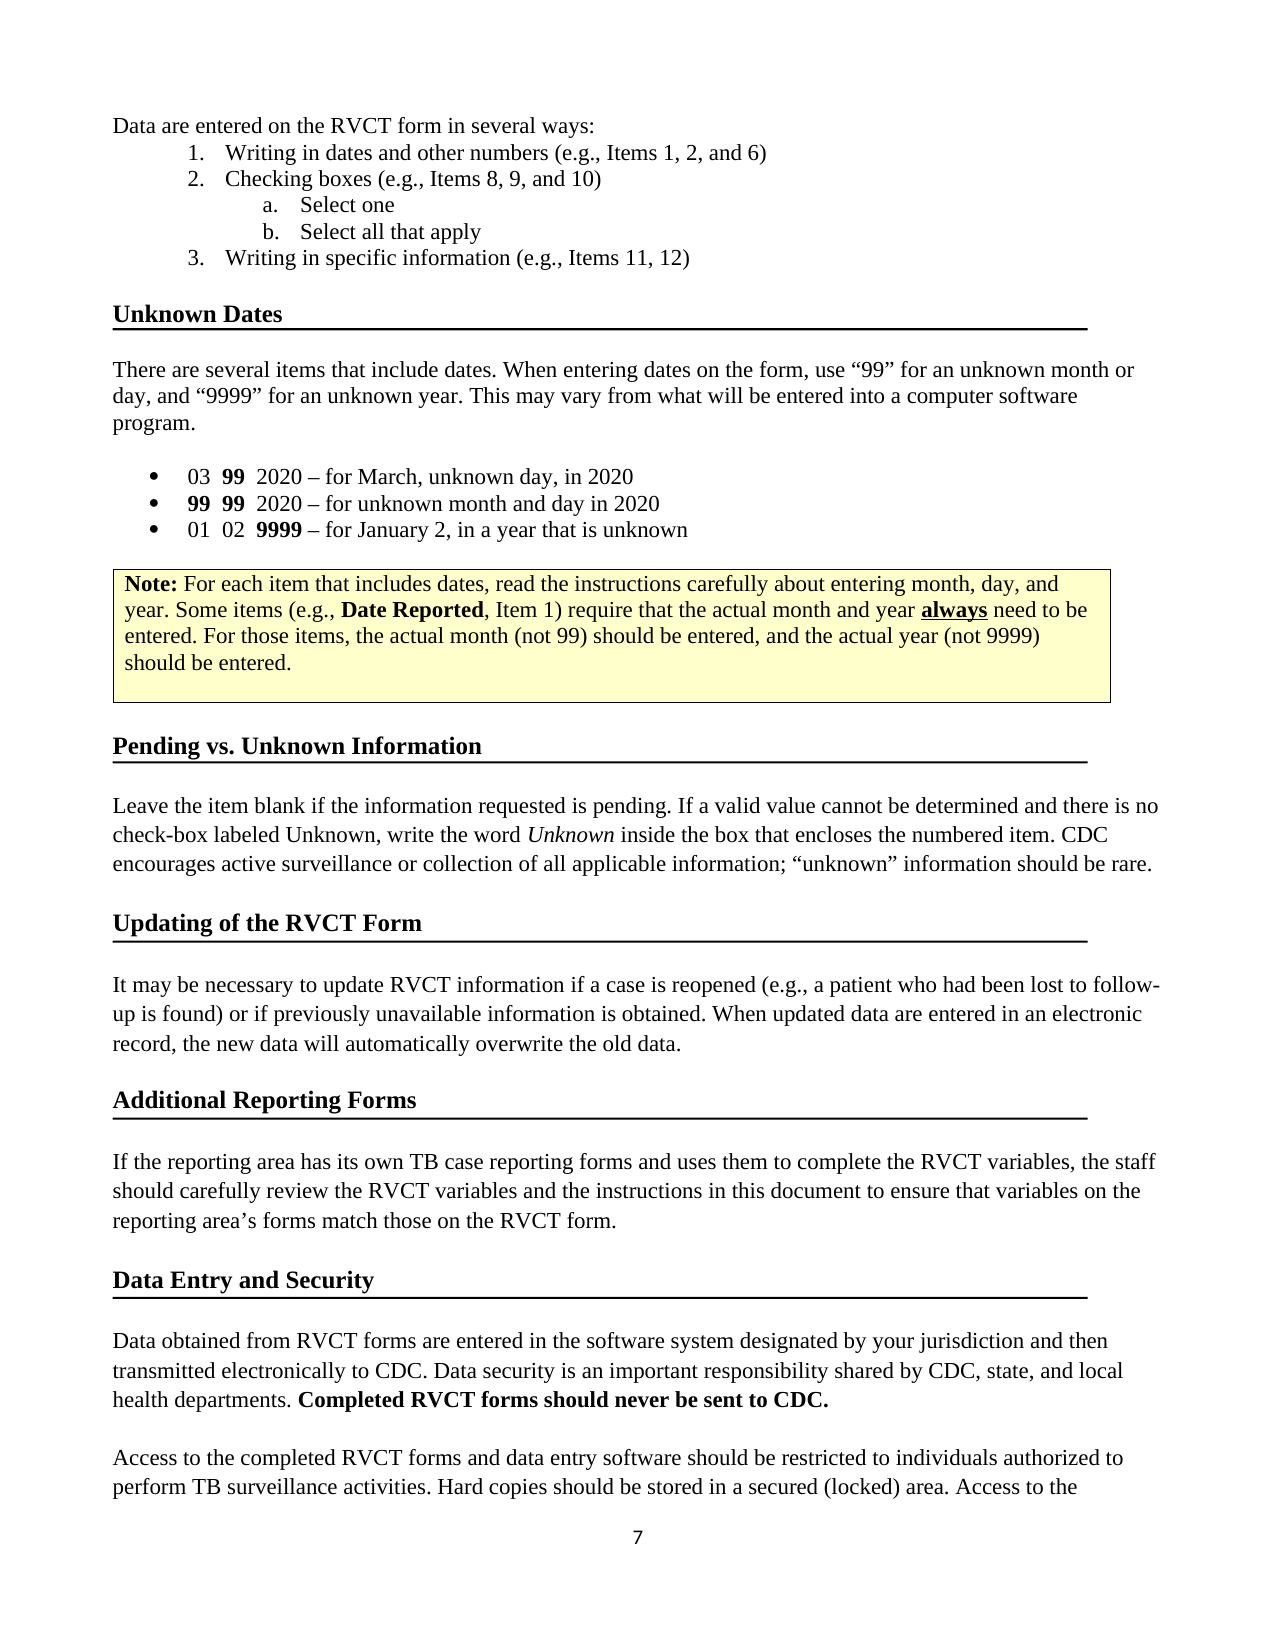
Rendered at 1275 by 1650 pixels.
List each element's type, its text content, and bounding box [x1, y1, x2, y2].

table_header Note: For each item that includes dates, read the instructions carefully about entering month, day, and year. Some items (e.g., Date Reported, Item 1) require that the actual month and year always need to be entered. For those items, the actual month (not 99) should be entered, and the actual year (not 9999) should be entered. [114, 570, 1110, 702]
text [112, 1441, 1162, 1500]
list Select all that apply [262, 218, 1162, 244]
text Data are entered on the RVCT form in several ways: [112, 112, 1162, 139]
text Leave the item blank if the information requested is pending. If a valid value cannot be determined and there is no check-box labeled Unknown, write the word Unknown inside the box that encloses the numbered item. CDC encourages active surveillance or collection of all applicable information; “unknown” information should be rare. [112, 789, 1162, 877]
text Additional Reporting Forms [112, 1085, 1162, 1114]
text Updating of the RVCT Form [112, 906, 1162, 937]
text There are several items that include dates. When entering dates on the form, use “99” for an unknown month or day, and “9999” for an unknown year. This may vary from what will be entered into a computer software program. [112, 356, 1162, 435]
list 03 99 2020 – for March, unknown day, in 2020 [150, 463, 1162, 490]
list Writing in dates and other numbers (e.g., Items 1, 2, and 6) [187, 139, 1162, 165]
list Select one [262, 192, 1162, 218]
text Unknown Dates [112, 297, 1162, 328]
text Data obtained from RVCT forms are entered in the software system designated by your jurisdiction and then transmitted electronically to CDC. Data security is an important responsibility shared by CDC, state, and local health departments. Completed RVCT forms should never be sent to CDC. [112, 1325, 1162, 1412]
text Data Entry and Security [112, 1262, 1162, 1293]
text If the reporting area has its own TB case reporting forms and uses them to complete the RVCT variables, the staff should carefully review the RVCT variables and the instructions in this document to ensure that variables on the reporting area’s forms match those on the RVCT form. [112, 1146, 1162, 1233]
list Writing in specific information (e.g., Items 11, 12) [187, 244, 1162, 271]
list Checking boxes (e.g., Items 8, 9, and 10) [187, 165, 1162, 192]
text It may be necessary to update RVCT information if a case is reopened (e.g., a patient who had been lost to follow-up is found) or if previously unavailable information is obtained. When updated data are entered in an electronic record, the new data will automatically overwrite the old data. [112, 968, 1162, 1056]
list 99 99 2020 – for unknown month and day in 2020 [150, 490, 1162, 516]
text Pending vs. Unknown Information [112, 729, 1162, 760]
list 01 02 9999 – for January 2, in a year that is unknown [150, 516, 1162, 542]
